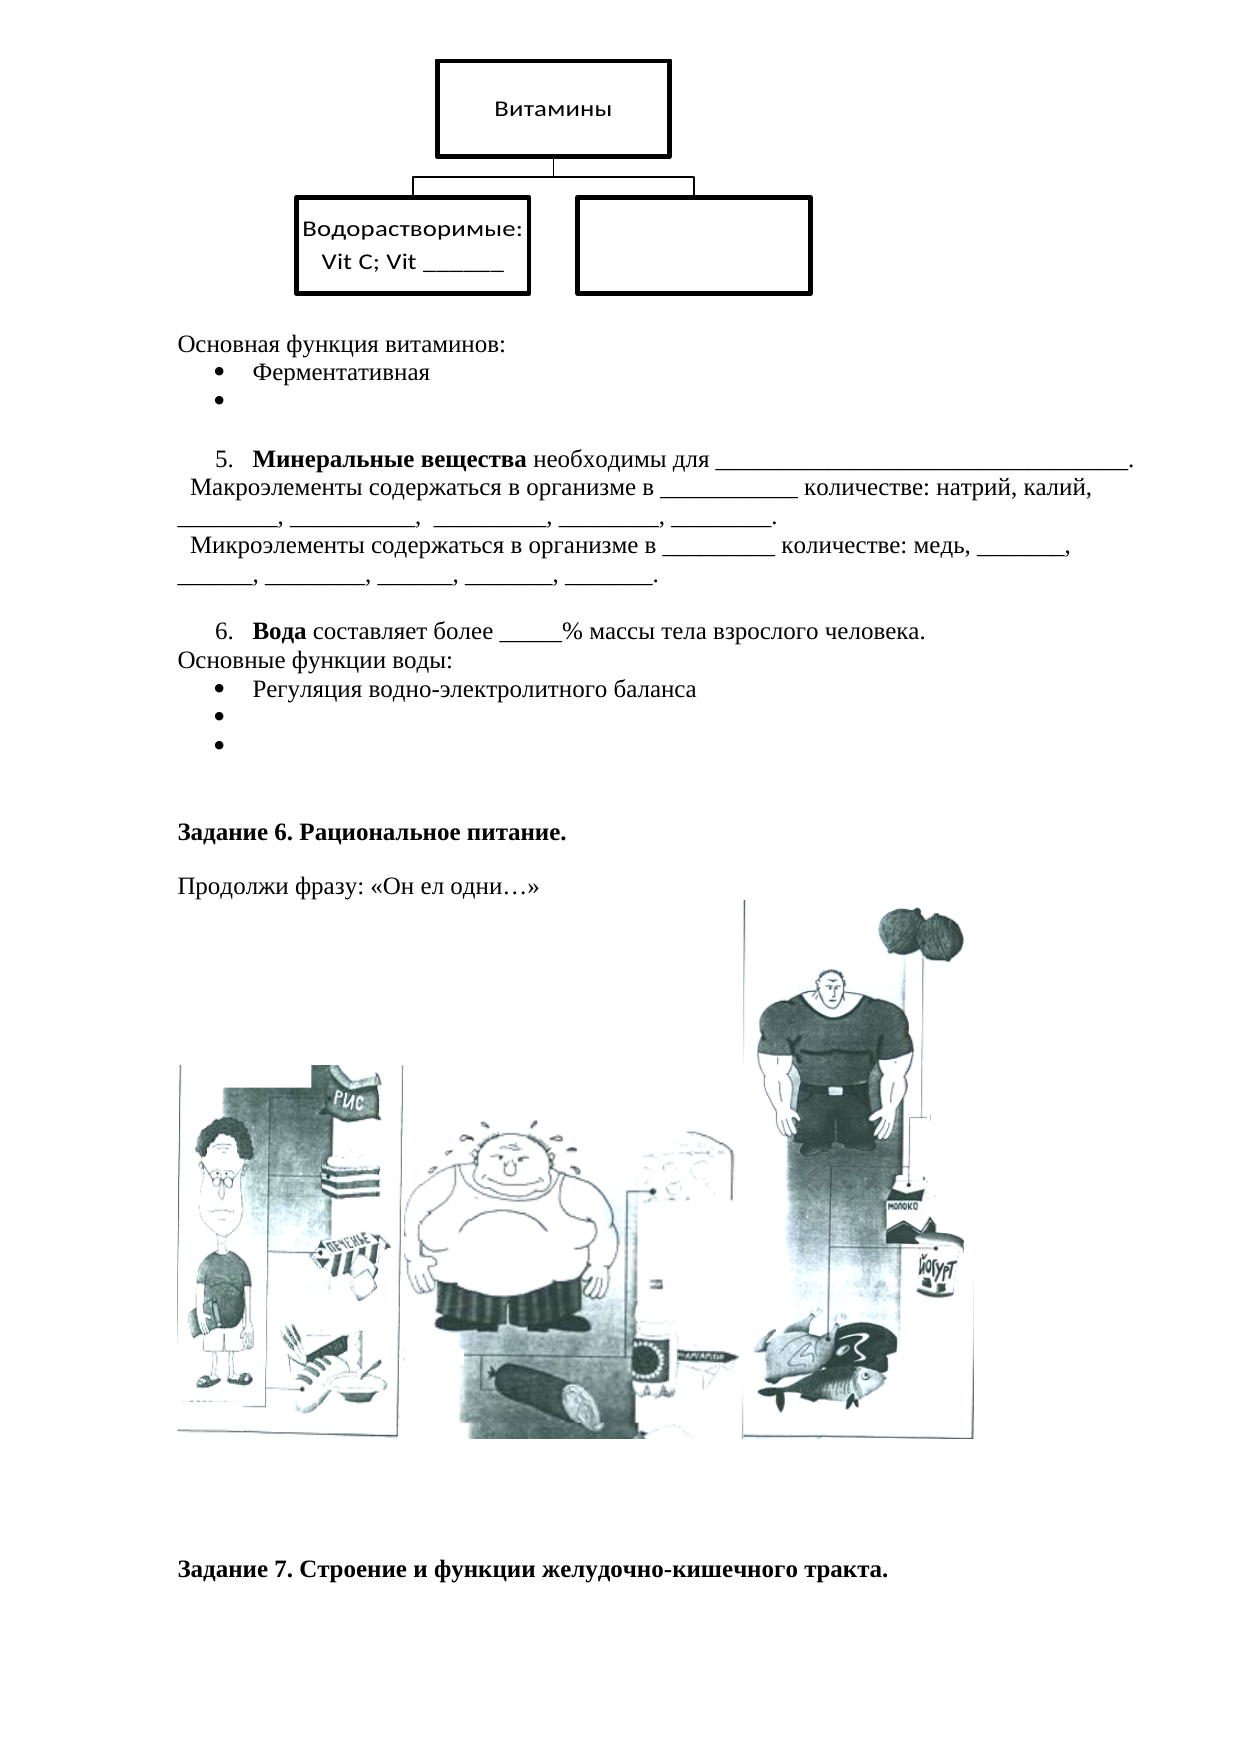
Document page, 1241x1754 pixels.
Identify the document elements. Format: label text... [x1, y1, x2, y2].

text Задание 6. Рациональное питание. [177, 817, 1152, 846]
text Микроэлементы содержаться в организме в _________ количестве: медь, _______, ______, ________, ______, _______, _______. [177, 530, 1152, 587]
text Продолжи фразу: «Он ел одни…» [177, 871, 1152, 900]
text Задание 7. Строение и функции желудочно-кишечного тракта. [177, 1554, 1152, 1583]
list Вода составляет более _____% массы тела взрослого человека. [215, 616, 1152, 645]
list Ферментативная [215, 357, 1152, 386]
text Основные функции воды: [177, 645, 1152, 674]
list Минеральные вещества необходимы для _________________________________. [215, 444, 1152, 472]
list Регуляция водно-электролитного баланса [215, 674, 1152, 702]
text Основная функция витаминов: [177, 329, 1152, 357]
text Макроэлементы содержаться в организме в ___________ количестве: натрий, калий, ________, __________, _________, ________, ________. [177, 472, 1152, 530]
